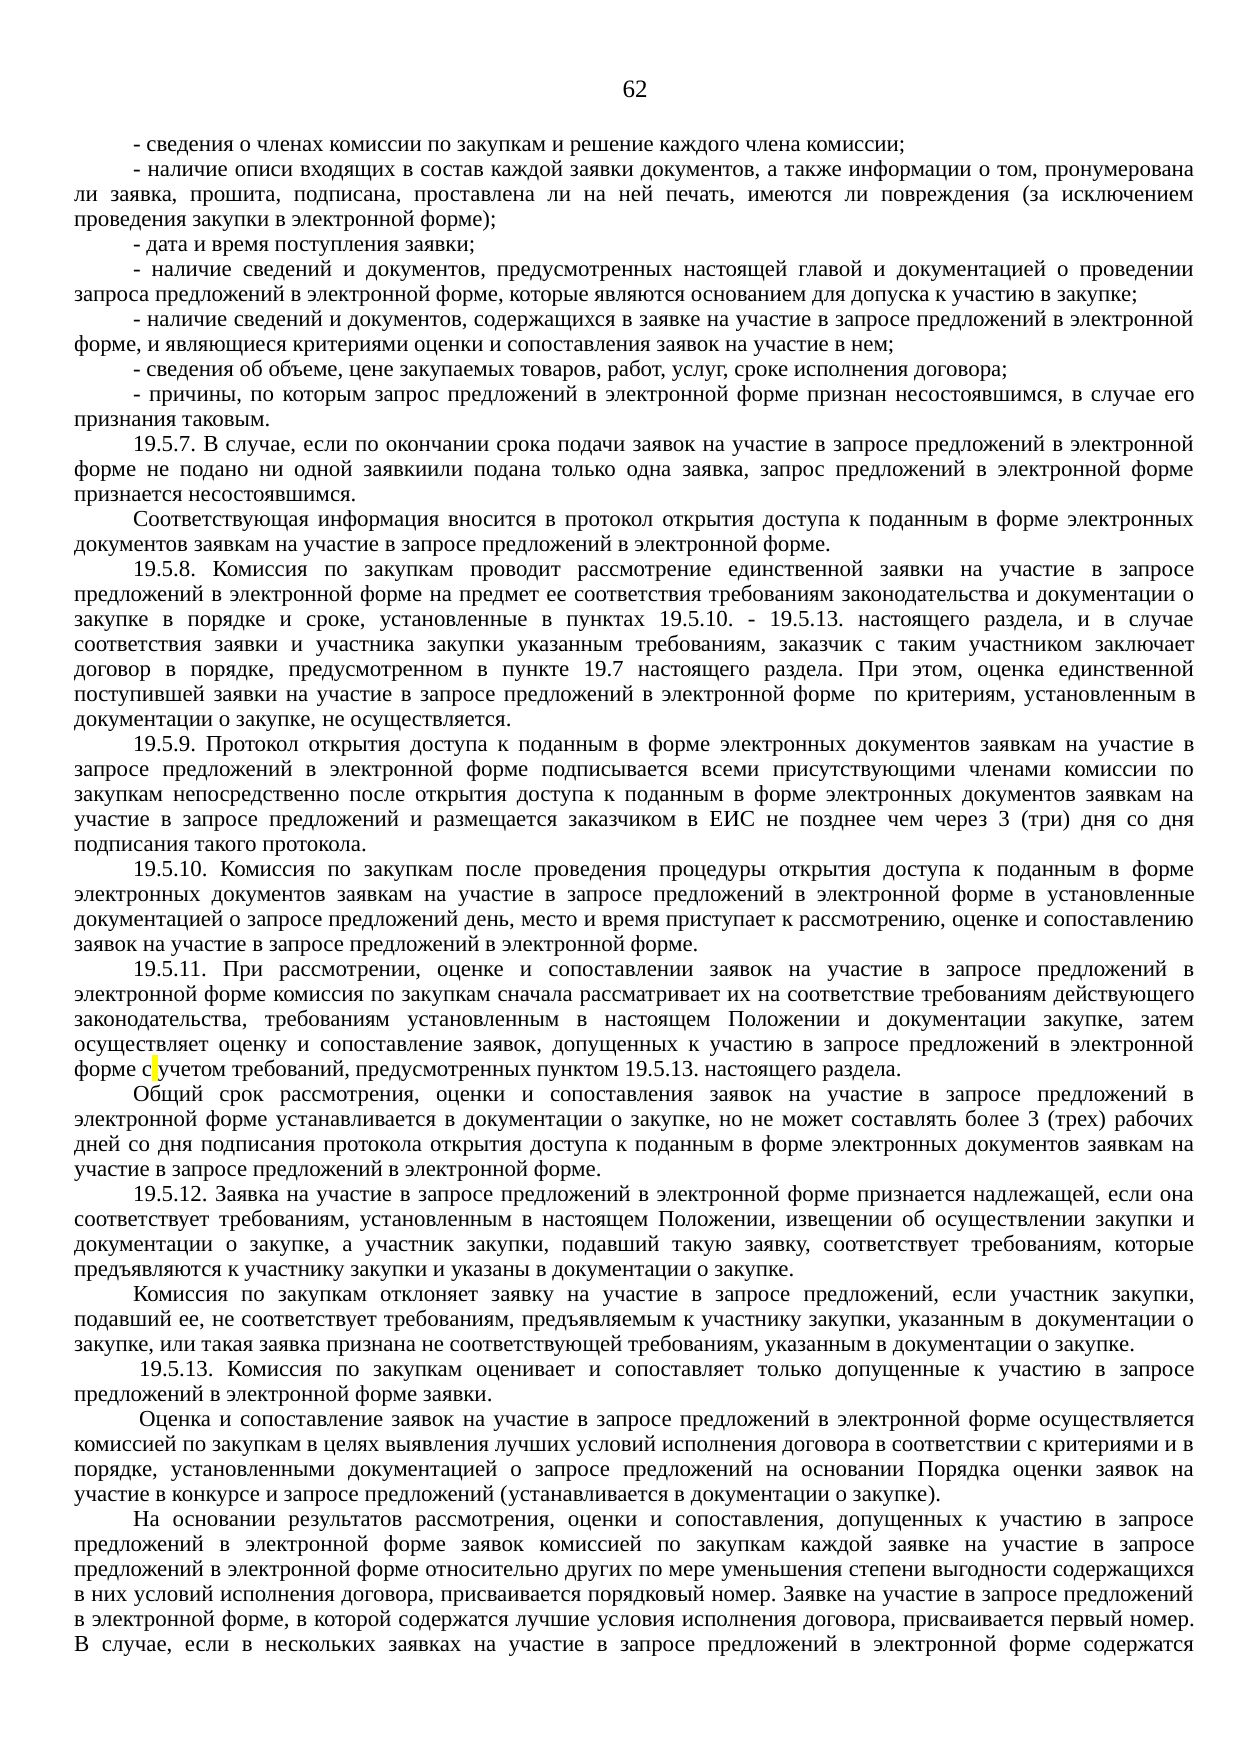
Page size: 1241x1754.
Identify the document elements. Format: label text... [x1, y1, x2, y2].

text 19.5.9. Протокол открытия доступа к поданным в форме электронных документов заявкам на участие в запросе предложений в электронной форме подписывается всеми присутствующими членами комиссии по закупкам непосредственно после открытия доступа к поданным в форме электронных документов заявкам на участие в запросе предложений и размещается заказчиком в ЕИС не позднее чем через 3 (три) дня со дня подписания такого протокола. [74, 731, 1196, 856]
text 19.5.13. Комиссия по закупкам оценивает и сопоставляет только допущенные к участию в запросе предложений в электронной форме заявки. [74, 1356, 1196, 1406]
text 19.5.10. Комиссия по закупкам после проведения процедуры открытия доступа к поданным в форме электронных документов заявкам на участие в запросе предложений в электронной форме в установленные документацией о запросе предложений день, место и время приступает к рассмотрению, оценке и сопоставлению заявок на участие в запросе предложений в электронной форме. [74, 856, 1196, 956]
text 19.5.8. Комиссия по закупкам проводит рассмотрение единственной заявки на участие в запросе предложений в электронной форме на предмет ее соответствия требованиям законодательства и документации о закупке в порядке и сроке, установленные в пунктах 19.5.10. - 19.5.13. настоящего раздела, и в случае соответствия заявки и участника закупки указанным требованиям, заказчик с таким участником заключает договор в порядке, предусмотренном в пункте 19.7 настоящего раздела. При этом, оценка единственной поступившей заявки на участие в запросе предложений в электронной форме по критериям, установленным в документации о закупке, не осуществляется. [74, 556, 1196, 731]
text - наличие описи входящих в состав каждой заявки документов, а также информации о том, пронумерована ли заявка, прошита, подписана, проставлена ли на ней печать, имеются ли повреждения (за исключением проведения закупки в электронной форме); [74, 156, 1196, 231]
text - причины, по которым запрос предложений в электронной форме признан несостоявшимся, в случае его признания таковым. [74, 381, 1196, 431]
text Комиссия по закупкам отклоняет заявку на участие в запросе предложений, если участник закупки, подавший ее, не соответствует требованиям, предъявляемым к участнику закупки, указанным в документации о закупке, или такая заявка признана не соответствующей требованиям, указанным в документации о закупке. [74, 1281, 1196, 1356]
text 19.5.11. При рассмотрении, оценке и сопоставлении заявок на участие в запросе предложений в электронной форме комиссия по закупкам сначала рассматривает их на соответствие требованиям действующего законодательства, требованиям установленным в настоящем Положении и документации закупке, затем осуществляет оценку и сопоставление заявок, допущенных к участию в запросе предложений в электронной форме с учетом требований, предусмотренных пунктом 19.5.13. настоящего раздела. [74, 956, 1196, 1081]
text - наличие сведений и документов, содержащихся в заявке на участие в запросе предложений в электронной форме, и являющиеся критериями оценки и сопоставления заявок на участие в нем; [74, 306, 1196, 356]
text - сведения о членах комиссии по закупкам и решение каждого члена комиссии; [74, 131, 1196, 156]
text Оценка и сопоставление заявок на участие в запросе предложений в электронной форме осуществляется комиссией по закупкам в целях выявления лучших условий исполнения договора в соответствии с критериями и в порядке, установленными документацией о запросе предложений на основании Порядка оценки заявок на участие в конкурсе и запросе предложений (устанавливается в документации о закупке). [74, 1406, 1196, 1506]
text 19.5.12. Заявка на участие в запросе предложений в электронной форме признается надлежащей, если она соответствует требованиям, установленным в настоящем Положении, извещении об осуществлении закупки и документации о закупке, а участник закупки, подавший такую заявку, соответствует требованиям, которые предъявляются к участнику закупки и указаны в документации о закупке. [74, 1181, 1196, 1281]
text - сведения об объеме, цене закупаемых товаров, работ, услуг, сроке исполнения договора; [74, 356, 1196, 381]
text - наличие сведений и документов, предусмотренных настоящей главой и документацией о проведении запроса предложений в электронной форме, которые являются основанием для допуска к участию в закупке; [74, 256, 1196, 306]
text - дата и время поступления заявки; [74, 231, 1196, 256]
text Общий срок рассмотрения, оценки и сопоставления заявок на участие в запросе предложений в электронной форме устанавливается в документации о закупке, но не может составлять более 3 (трех) рабочих дней со дня подписания протокола открытия доступа к поданным в форме электронных документов заявкам на участие в запросе предложений в электронной форме. [74, 1081, 1196, 1181]
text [74, 1506, 1196, 1656]
text 19.5.7. В случае, если по окончании срока подачи заявок на участие в запросе предложений в электронной форме не подано ни одной заявкиили подана только одна заявка, запрос предложений в электронной форме признается несостоявшимся. [74, 431, 1196, 506]
text Соответствующая информация вносится в протокол открытия доступа к поданным в форме электронных документов заявкам на участие в запросе предложений в электронной форме. [74, 506, 1196, 556]
